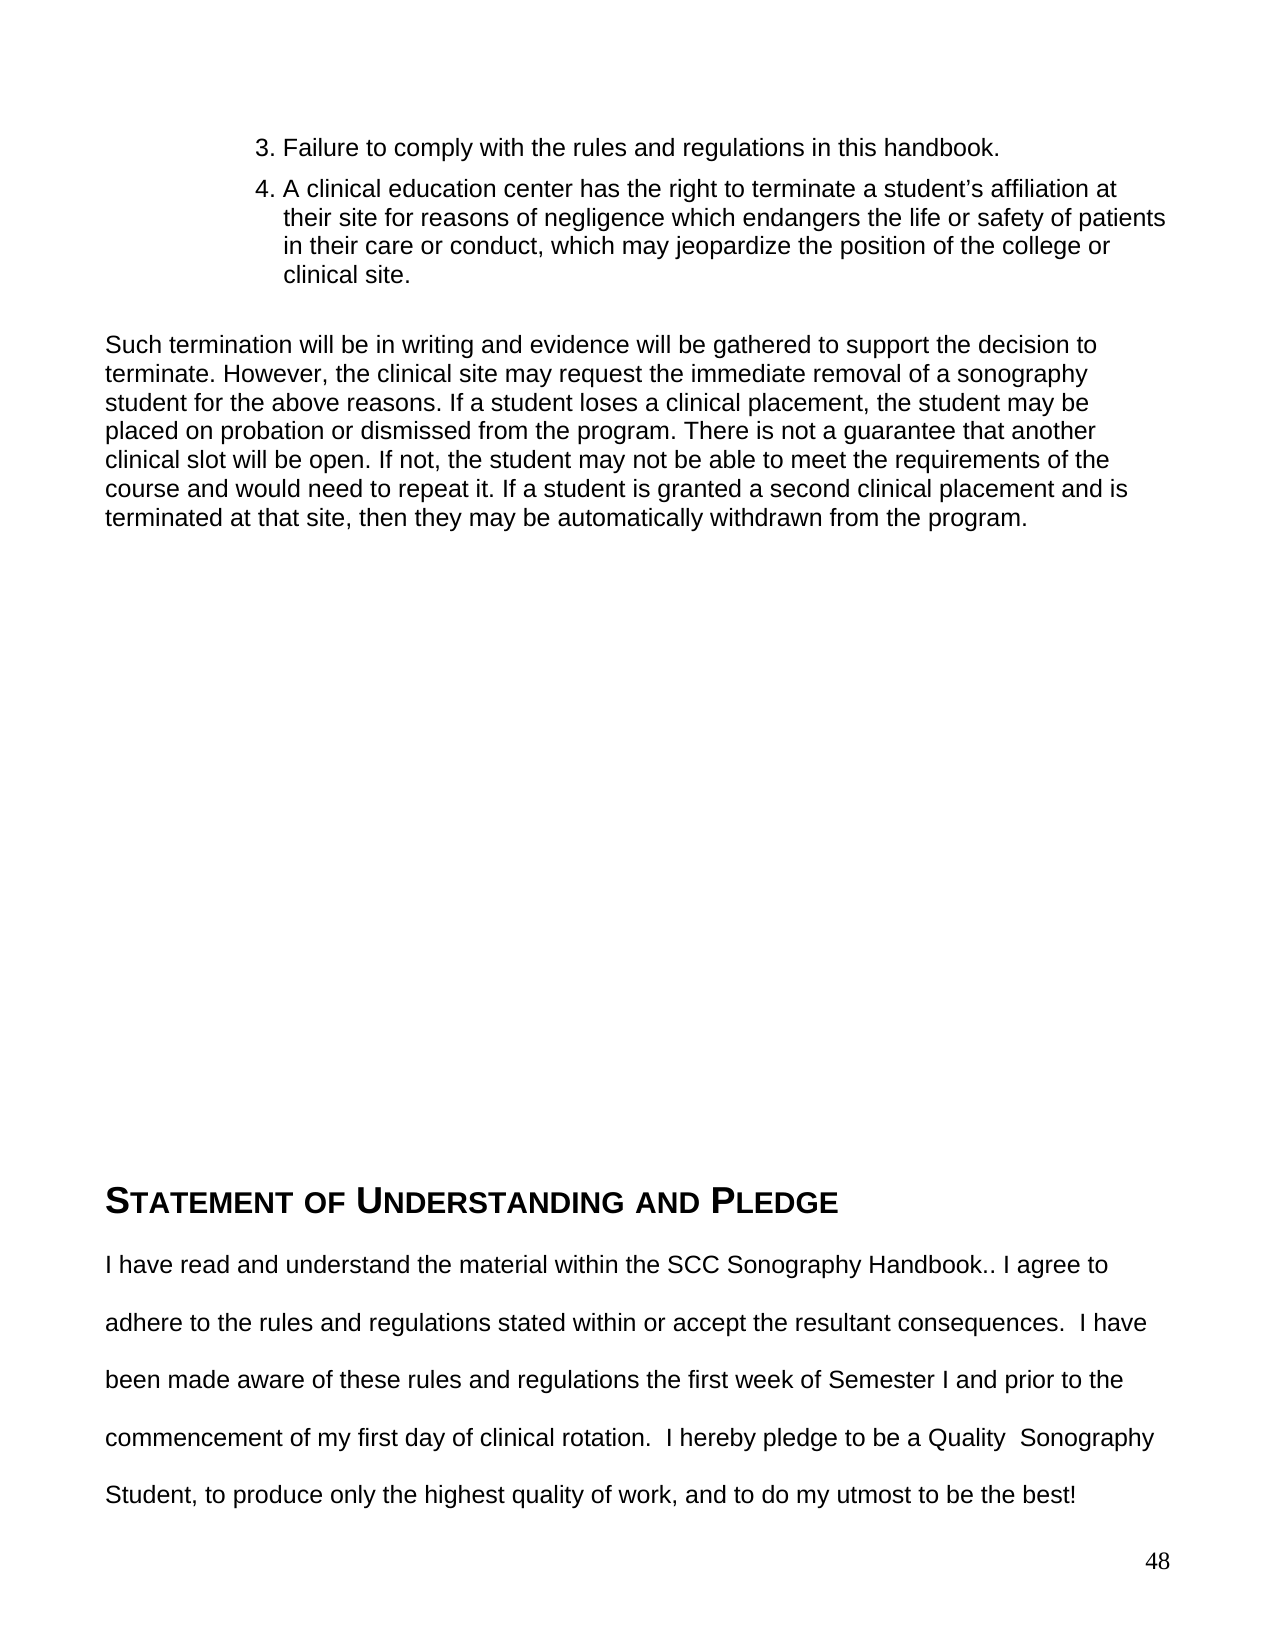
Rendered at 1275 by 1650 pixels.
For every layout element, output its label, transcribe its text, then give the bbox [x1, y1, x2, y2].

text Statement of Understanding and Pledge [105, 1178, 1170, 1221]
text 3. Failure to comply with the rules and regulations in this handbook. [255, 132, 1170, 161]
text I have read and understand the material within the SCC Sonography Handbook.. I agree to adhere to the rules and regulations stated within or accept the resultant consequences. I have been made aware of these rules and regulations the first week of Semester I and prior to the commencement of my first day of clinical rotation. I hereby pledge to be a Quality Sonography Student, to produce only the highest quality of work, and to do my utmost to be the best! [105, 1250, 1170, 1509]
text 4. A clinical education center has the right to terminate a student’s affiliation at their site for reasons of negligence which endangers the life or safety of patients in their care or conduct, which may jeopardize the position of the college or clinical site. [255, 174, 1170, 289]
subtitle Such termination will be in writing and evidence will be gathered to support the decision to terminate. However, the clinical site may request the immediate removal of a sonography student for the above reasons. If a student loses a clinical placement, the student may be placed on probation or dismissed from the program. There is not a guarantee that another clinical slot will be open. If not, the student may not be able to meet the requirements of the course and would need to repeat it. If a student is granted a second clinical placement and is terminated at that site, then they may be automatically withdrawn from the program. [105, 330, 1170, 531]
